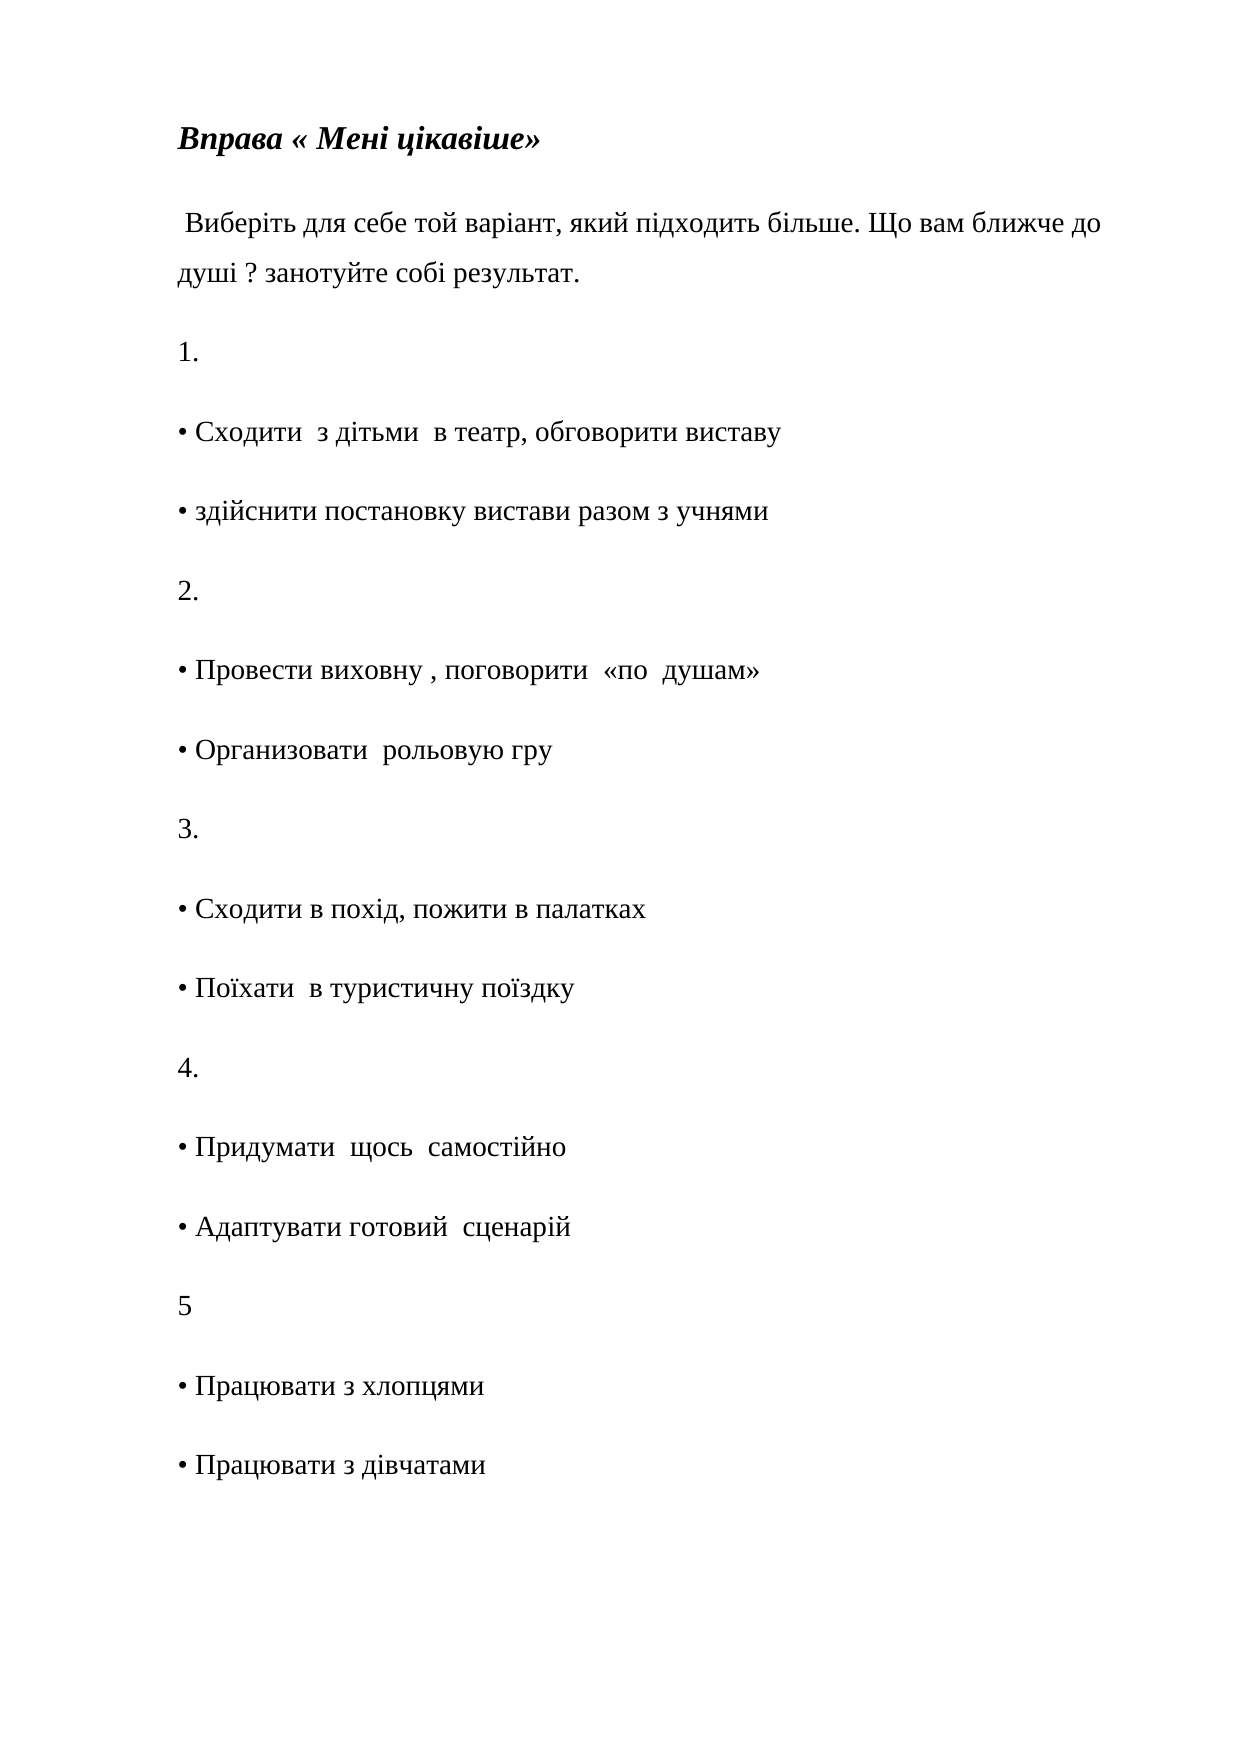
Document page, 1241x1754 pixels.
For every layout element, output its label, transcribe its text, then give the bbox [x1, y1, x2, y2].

text • Провести виховну , поговорити «по душам» [177, 652, 1152, 686]
text 3. [177, 811, 1152, 845]
text 1. [177, 334, 1152, 368]
text • Сходити з дітьми в театр, обговорити виставу [177, 414, 1152, 448]
text • Працювати з дівчатами [177, 1447, 1152, 1481]
text 5 [177, 1288, 1152, 1322]
text • Поїхати в туристичну поїздку [177, 970, 1152, 1004]
text • Адаптувати готовий сценарій [177, 1209, 1152, 1242]
text • здійснити постановку вистави разом з учнями [177, 493, 1152, 527]
text • Придумати щось самостійно [177, 1129, 1152, 1163]
text • Сходити в похід, пожити в палатках [177, 891, 1152, 924]
text 4. [177, 1050, 1152, 1083]
text • Организовати рольовую гру [177, 732, 1152, 766]
text • Працювати з хлопцями [177, 1368, 1152, 1401]
text Вправа « Мені цікавіше» [177, 118, 1152, 156]
text 2. [177, 573, 1152, 607]
text Виберіть для себе той варіант, який підходить більше. Що вам ближче до душі ? занотуйте собі результат. [177, 205, 1152, 289]
